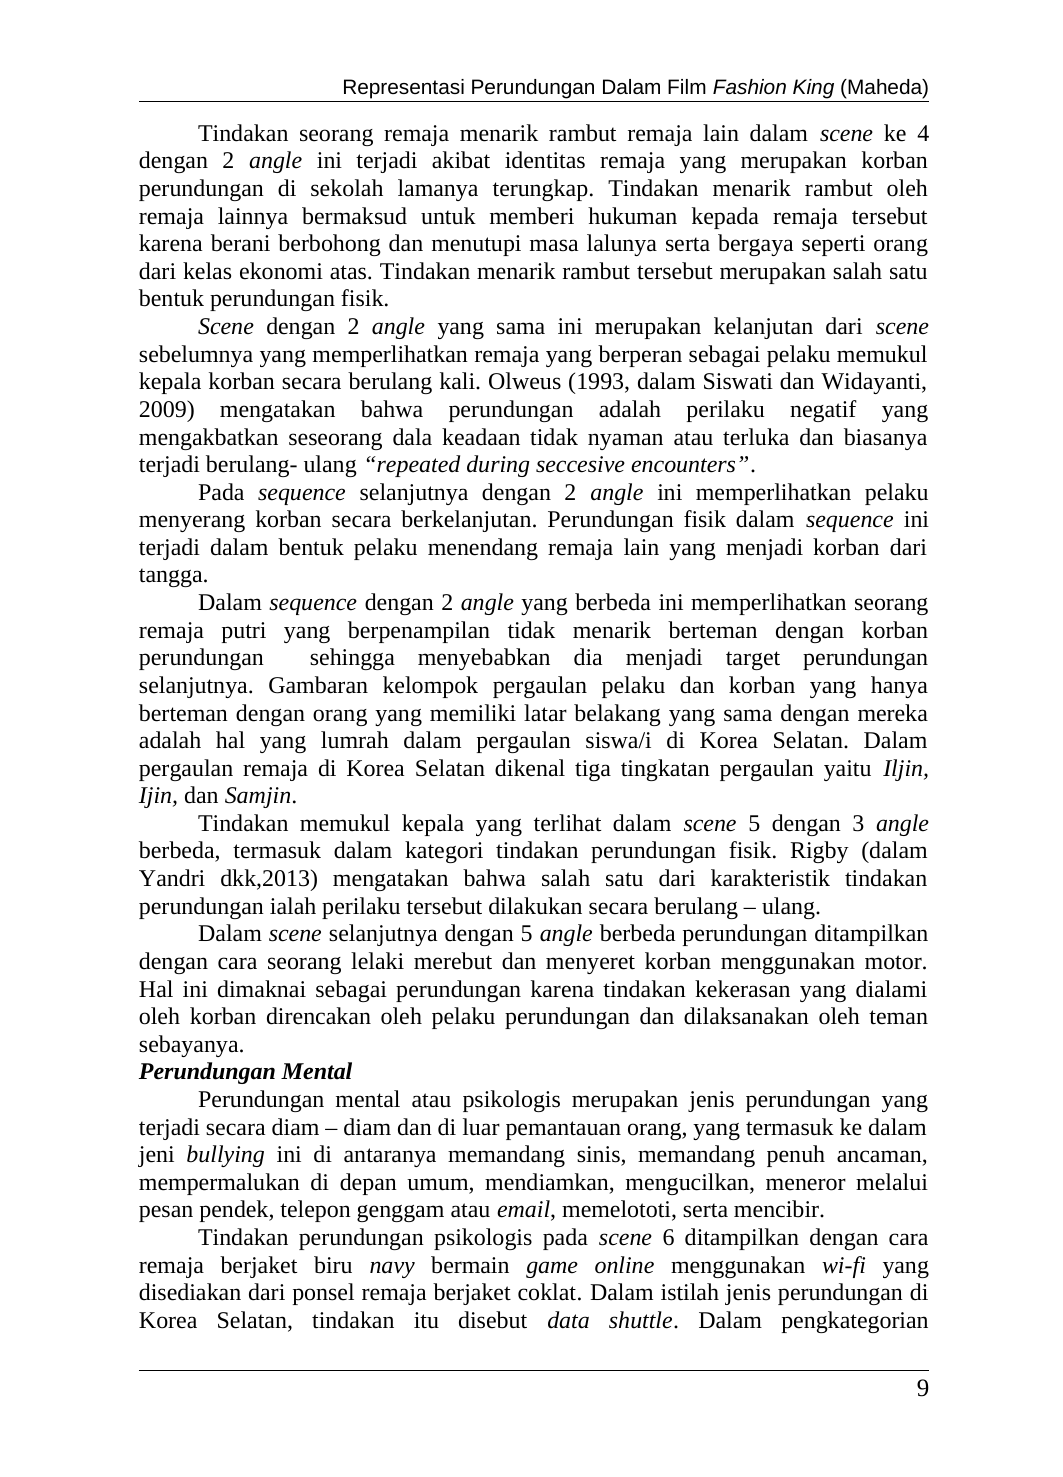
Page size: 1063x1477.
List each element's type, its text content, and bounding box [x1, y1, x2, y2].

text Dalam sequence dengan 2 angle yang berbeda ini memperlihatkan seorang remaja putri yang berpenampilan tidak menarik berteman dengan korban perundungan sehingga menyebabkan dia menjadi target perundungan selanjutnya. Gambaran kelompok pergaulan pelaku dan korban yang hanya berteman dengan orang yang memiliki latar belakang yang sama dengan mereka adalah hal yang lumrah dalam pergaulan siswa/i di Korea Selatan. Dalam pergaulan remaja di Korea Selatan dikenal tiga tingkatan pergaulan yaitu Iljin, Ijin, dan Samjin. [139, 588, 929, 809]
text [139, 1223, 929, 1333]
text Perundungan Mental [139, 1057, 929, 1085]
text Dalam scene selanjutnya dengan 5 angle berbeda perundungan ditampilkan dengan cara seorang lelaki merebut dan menyeret korban menggunakan motor. Hal ini dimaknai sebagai perundungan karena tindakan kekerasan yang dialami oleh korban direncakan oleh pelaku perundungan dan dilaksanakan oleh teman sebayanya. [139, 919, 929, 1057]
text Tindakan seorang remaja menarik rambut remaja lain dalam scene ke 4 dengan 2 angle ini terjadi akibat identitas remaja yang merupakan korban perundungan di sekolah lamanya terungkap. Tindakan menarik rambut oleh remaja lainnya bermaksud untuk memberi hukuman kepada remaja tersebut karena berani berbohong dan menutupi masa lalunya serta bergaya seperti orang dari kelas ekonomi atas. Tindakan menarik rambut tersebut merupakan salah satu bentuk perundungan fisik. [139, 119, 929, 312]
text Pada sequence selanjutnya dengan 2 angle ini memperlihatkan pelaku menyerang korban secara berkelanjutan. Perundungan fisik dalam sequence ini terjadi dalam bentuk pelaku menendang remaja lain yang menjadi korban dari tangga. [139, 478, 929, 588]
text Tindakan memukul kepala yang terlihat dalam scene 5 dengan 3 angle berbeda, termasuk dalam kategori tindakan perundungan fisik. Rigby (dalam Yandri dkk,2013) mengatakan bahwa salah satu dari karakteristik tindakan perundungan ialah perilaku tersebut dilakukan secara berulang – ulang. [139, 809, 929, 919]
text Perundungan mental atau psikologis merupakan jenis perundungan yang terjadi secara diam – diam dan di luar pemantauan orang, yang termasuk ke dalam jeni bullying ini di antaranya memandang sinis, memandang penuh ancaman, mempermalukan di depan umum, mendiamkan, mengucilkan, meneror melalui pesan pendek, telepon genggam atau email, memelototi, serta mencibir. [139, 1085, 929, 1223]
text Scene dengan 2 angle yang sama ini merupakan kelanjutan dari scene sebelumnya yang memperlihatkan remaja yang berperan sebagai pelaku memukul kepala korban secara berulang kali. Olweus (1993, dalam Siswati dan Widayanti, 2009) mengatakan bahwa perundungan adalah perilaku negatif yang mengakbatkan seseorang dala keadaan tidak nyaman atau terluka dan biasanya terjadi berulang- ulang “repeated during seccesive encounters”. [139, 312, 929, 478]
